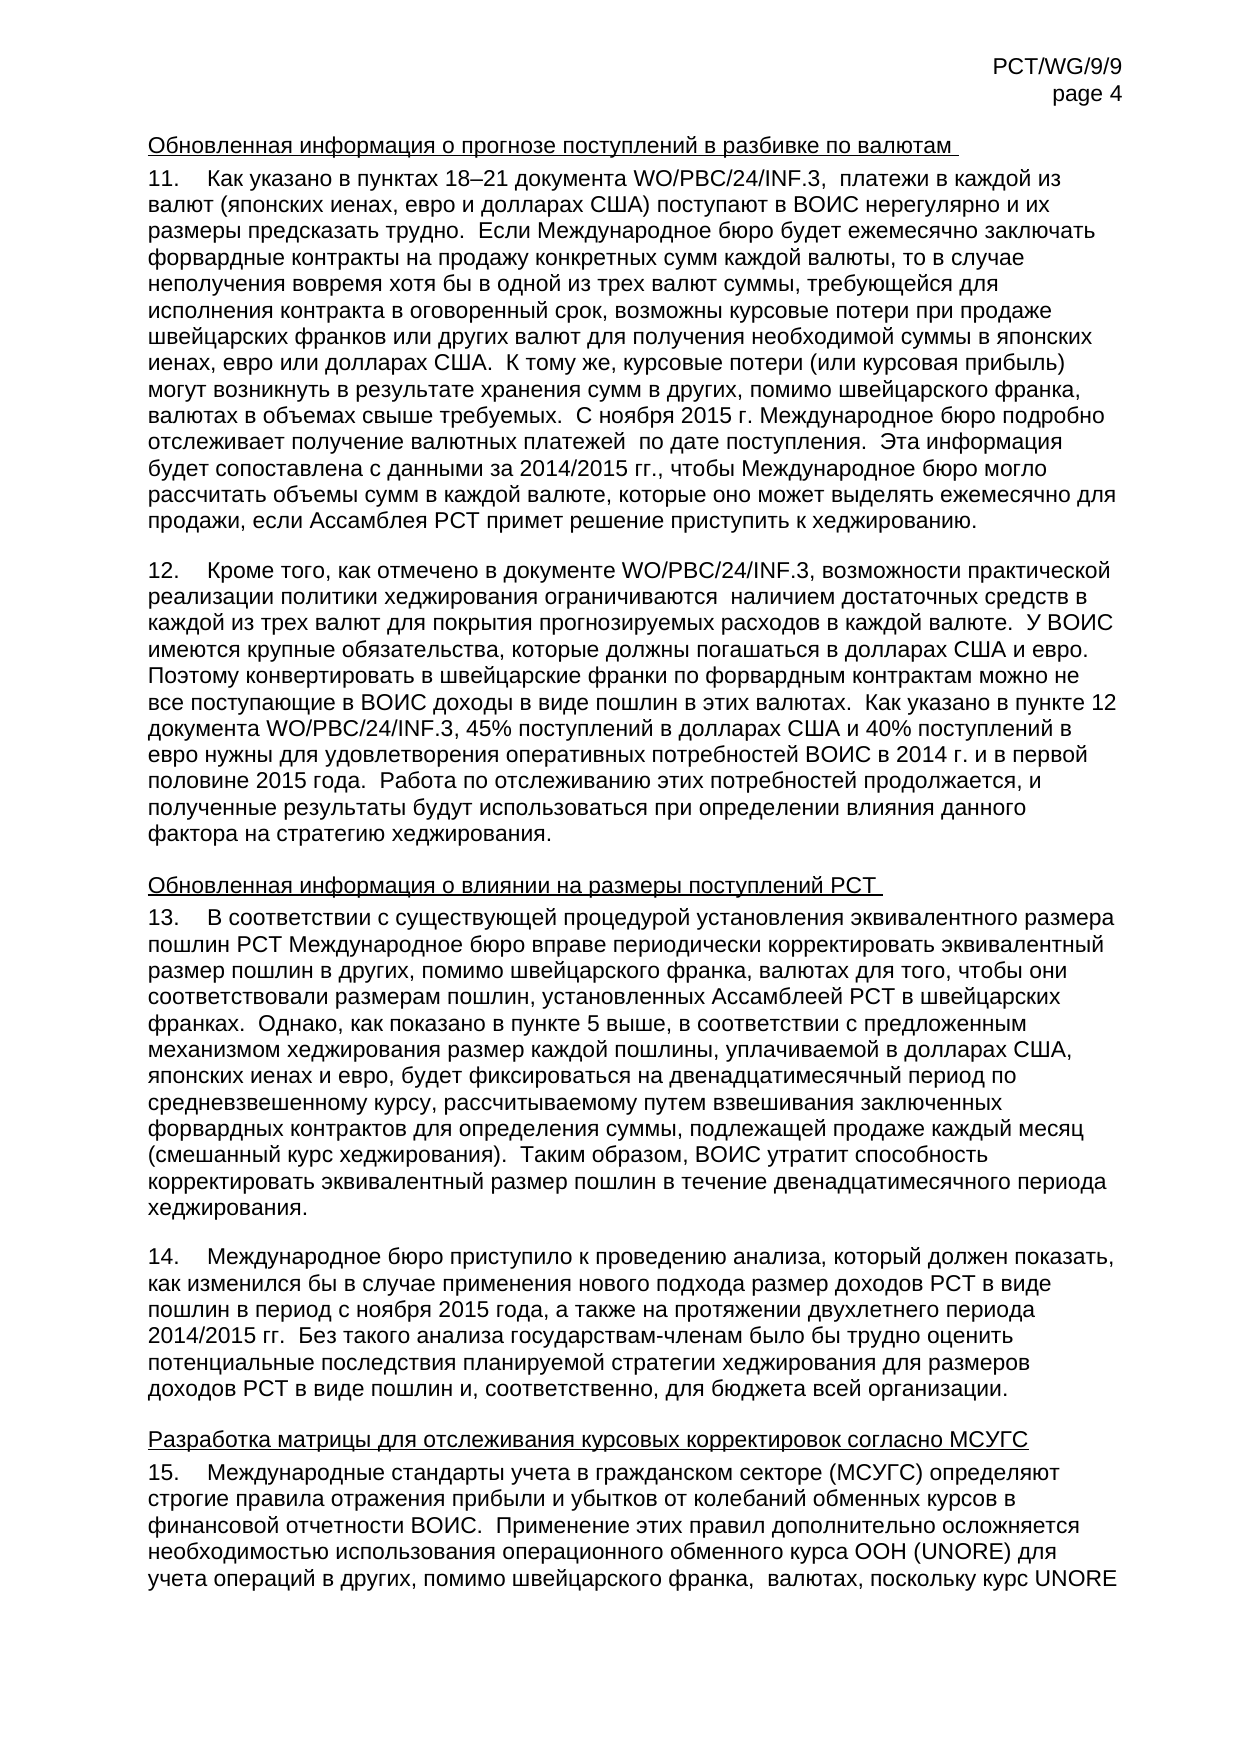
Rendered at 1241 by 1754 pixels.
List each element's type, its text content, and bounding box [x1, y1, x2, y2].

subtitle Обновленная информация о влиянии на размеры поступлений PCT [148, 872, 1122, 898]
subtitle Обновленная информация о прогнозе поступлений в разбивке по валютам [148, 132, 1122, 158]
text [148, 1459, 1122, 1591]
text Международное бюро приступило к проведению анализа, который должен показать, как изменился бы в случае применения нового подхода размер доходов PCT в виде пошлин в период с ноября 2015 года, а также на протяжении двухлетнего периода 2014/2015 гг. Без такого анализа государствам-членам было бы трудно оценить потенциальные последствия планируемой стратегии хеджирования для размеров доходов РСТ в виде пошлин и, соответственно, для бюджета всей организации. [148, 1243, 1122, 1401]
text В соответствии с существующей процедурой установления эквивалентного размера пошлин РСТ Международное бюро вправе периодически корректировать эквивалентный размер пошлин в других, помимо швейцарского франка, валютах для того, чтобы они соответствовали размерам пошлин, установленных Ассамблеей РСТ в швейцарских франках. Однако, как показано в пункте 5 выше, в соответствии с предложенным механизмом хеджирования размер каждой пошлины, уплачиваемой в долларах США, японских иенах и евро, будет фиксироваться на двенадцатимесячный период по средневзвешенному курсу, рассчитываемому путем взвешивания заключенных форвардных контрактов для определения суммы, подлежащей продаже каждый месяц (смешанный курс хеджирования). Таким образом, ВОИС утратит способность корректировать эквивалентный размер пошлин в течение двенадцатимесячного периода хеджирования. [148, 904, 1122, 1220]
subtitle Разработка матрицы для отслеживания курсовых корректировок согласно МСУГС [148, 1426, 1122, 1453]
text Кроме того, как отмечено в документе WO/PBC/24/INF.3, возможности практической реализации политики хеджирования ограничиваются наличием достаточных средств в каждой из трех валют для покрытия прогнозируемых расходов в каждой валюте. У ВОИС имеются крупные обязательства, которые должны погашаться в долларах США и евро. Поэтому конвертировать в швейцарские франки по форвардным контрактам можно не все поступающие в ВОИС доходы в виде пошлин в этих валютах. Как указано в пункте 12 документа WO/PBC/24/INF.3, 45% поступлений в долларах США и 40% поступлений в евро нужны для удовлетворения оперативных потребностей ВОИС в 2014 г. и в первой половине 2015 года. Работа по отслеживанию этих потребностей продолжается, и полученные результаты будут использоваться при определении влияния данного фактора на стратегию хеджирования. [148, 557, 1122, 847]
text Как указано в пунктах 18–21 документа WO/PBC/24/INF.3, платежи в каждой из валют (японских иенах, евро и долларах США) поступают в ВОИС нерегулярно и их размеры предсказать трудно. Если Международное бюро будет ежемесячно заключать форвардные контракты на продажу конкретных сумм каждой валюты, то в случае неполучения вовремя хотя бы в одной из трех валют суммы, требующейся для исполнения контракта в оговоренный срок, возможны курсовые потери при продаже швейцарских франков или других валют для получения необходимой суммы в японских иенах, евро или долларах США. К тому же, курсовые потери (или курсовая прибыль) могут возникнуть в результате хранения сумм в других, помимо швейцарского франка, валютах в объемах свыше требуемых. С ноября 2015 г. Международное бюро подробно отслеживает получение валютных платежей по дате поступления. Эта информация будет сопоставлена с данными за 2014/2015 гг., чтобы Международное бюро могло рассчитать объемы сумм в каждой валюте, которые оно может выделять ежемесячно для продажи, если Ассамблея РСТ примет решение приступить к хеджированию. [148, 165, 1122, 534]
